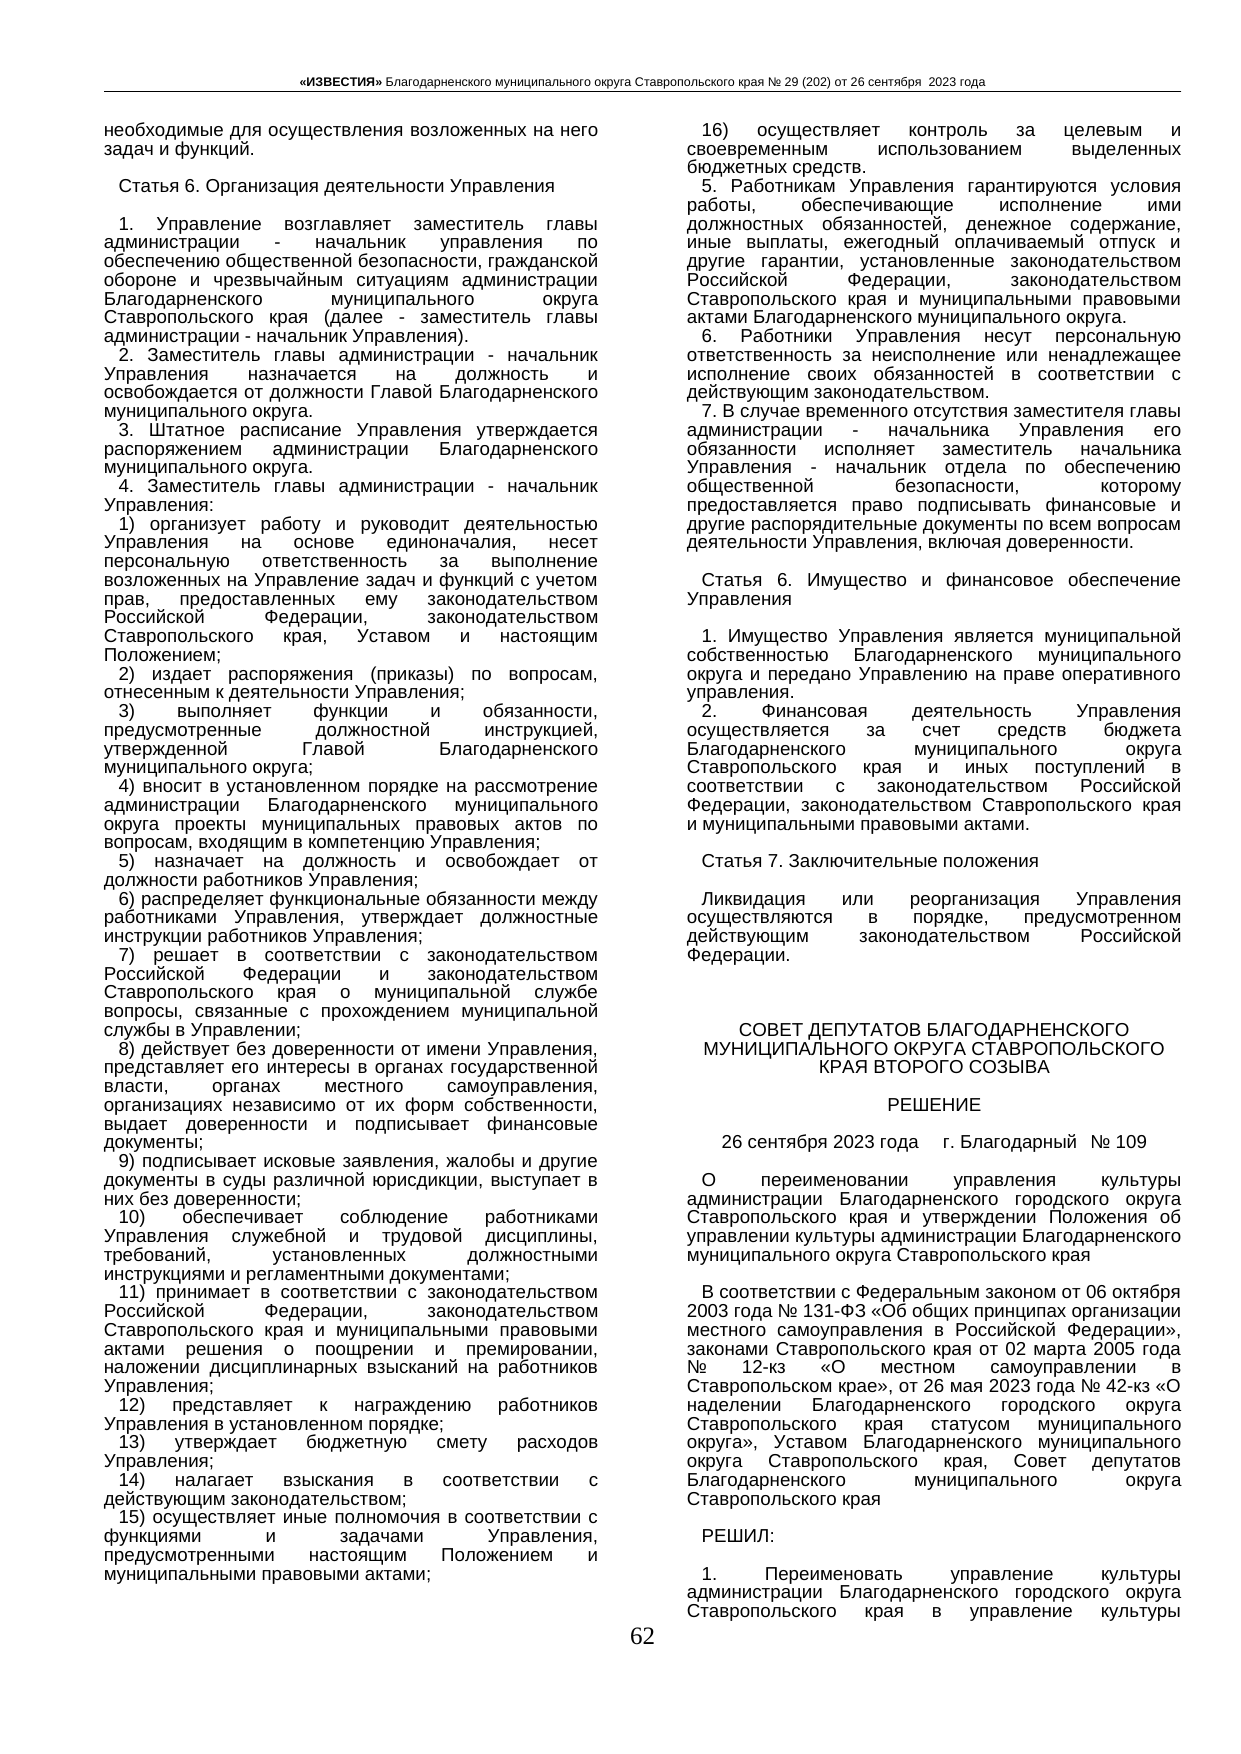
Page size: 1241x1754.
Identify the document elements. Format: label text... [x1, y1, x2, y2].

text 16) осуществляет контроль за целевым и своевременным использованием выделенных бюджетных средств. [687, 121, 1181, 177]
text 7) решает в соответствии с законодательством Российской Федерации и законодательством Ставропольского края о муниципальной службе вопросы, связанные с прохождением муниципальной службы в Управлении; [103, 946, 598, 1040]
text 2. Заместитель главы администрации - начальник Управления назначается на должность и освобождается от должности Главой Благодарненского муниципального округа. [103, 346, 598, 421]
text О переименовании управления культуры администрации Благодарненского городского округа Ставропольского края и утверждении Положения об управлении культуры администрации Благодарненского муниципального округа Ставропольского края [687, 1171, 1181, 1265]
text 5. Работникам Управления гарантируются условия работы, обеспечивающие исполнение ими должностных обязанностей, денежное содержание, иные выплаты, ежегодный оплачиваемый отпуск и другие гарантии, установленные законодательством Российской Федерации, законодательством Ставропольского края и муниципальными правовыми актами Благодарненского муниципального округа. [687, 177, 1181, 327]
text 9) подписывает исковые заявления, жалобы и другие документы в суды различной юрисдикции, выступает в них без доверенности; [103, 1152, 598, 1209]
text 3) выполняет функции и обязанности, предусмотренные должностной инструкцией, утвержденной Главой Благодарненского муниципального округа; [103, 702, 598, 777]
text 14) налагает взыскания в соответствии с действующим законодательством; [103, 1471, 598, 1509]
text 1) организует работу и руководит деятельностью Управления на основе единоначалия, несет персональную ответственность за выполнение возложенных на Управление задач и функций с учетом прав, предоставленных ему законодательством Российской Федерации, законодательством Ставропольского края, Уставом и настоящим Положением; [103, 515, 598, 665]
text 1. Имущество Управления является муниципальной собственностью Благодарненского муниципального округа и передано Управлению на праве оперативного управления. [687, 627, 1181, 702]
text 3. Штатное расписание Управления утверждается распоряжением администрации Благодарненского муниципального округа. [103, 421, 598, 477]
text РЕШИЛ: [687, 1527, 1181, 1546]
text 7. В случае временного отсутствия заместителя главы администрации - начальника Управления его обязанности исполняет заместитель начальника Управления - начальник отдела по обеспечению общественной безопасности, которому предоставляется право подписывать финансовые и другие распорядительные документы по всем вопросам деятельности Управления, включая доверенности. [687, 402, 1181, 552]
text РЕШЕНИЕ [687, 1096, 1181, 1115]
text 6. Работники Управления несут персональную ответственность за неисполнение или ненадлежащее исполнение своих обязанностей в соответствии с действующим законодательством. [687, 327, 1181, 402]
text 8) действует без доверенности от имени Управления, представляет его интересы в органах государственной власти, органах местного самоуправления, организациях независимо от их форм собственности, выдает доверенности и подписывает финансовые документы; [103, 1040, 598, 1152]
text 6) распределяет функциональные обязанности между работниками Управления, утверждает должностные инструкции работников Управления; [103, 890, 598, 946]
text 4) вносит в установленном порядке на рассмотрение администрации Благодарненского муниципального округа проекты муниципальных правовых актов по вопросам, входящим в компетенцию Управления; [103, 777, 598, 852]
text 4. Заместитель главы администрации - начальник Управления: [103, 477, 598, 515]
text 26 сентября 2023 года г. Благодарный № 109 [687, 1134, 1181, 1152]
text В соответствии с Федеральным законом от 06 октября 2003 года № 131-ФЗ «Об общих принципах организации местного самоуправления в Российской Федерации», законами Ставропольского края от 02 марта 2005 года № 12-кз «О местном самоуправлении в Ставропольском крае», от 26 мая 2023 года № 42-кз «О наделении Благодарненского городского округа Ставропольского края статусом муниципального округа», Уставом Благодарненского муниципального округа Ставропольского края, Совет депутатов Благодарненского муниципального округа Ставропольского края [687, 1284, 1181, 1509]
text 13) утверждает бюджетную смету расходов Управления; [103, 1434, 598, 1471]
text Ликвидация или реорганизация Управления осуществляются в порядке, предусмотренном действующим законодательством Российской Федерации. [687, 890, 1181, 965]
text 2) издает распоряжения (приказы) по вопросам, отнесенным к деятельности Управления; [103, 665, 598, 702]
text 15) осуществляет иные полномочия в соответствии с функциями и задачами Управления, предусмотренными настоящим Положением и муниципальными правовыми актами; [103, 1509, 598, 1584]
text СОВЕТ ДЕПУТАТОВ БЛАГОДАРНЕНСКОГО МУНИЦИПАЛЬНОГО ОКРУГА СТАВРОПОЛЬСКОГО КРАЯ ВТОРОГО СОЗЫВА [687, 1021, 1181, 1077]
text 1. Управление возглавляет заместитель главы администрации - начальник управления по обеспечению общественной безопасности, гражданской обороне и чрезвычайным ситуациям администрации Благодарненского муниципального округа Ставропольского края (далее - заместитель главы администрации - начальник Управления). [103, 215, 598, 346]
text 10) обеспечивает соблюдение работниками Управления служебной и трудовой дисциплины, требований, установленных должностными инструкциями и регламентными документами; [103, 1209, 598, 1284]
text 12) представляет к награждению работников Управления в установленном порядке; [103, 1396, 598, 1434]
text Статья 6. Организация деятельности Управления [103, 177, 598, 196]
text Статья 7. Заключительные положения [687, 852, 1181, 871]
text Статья 6. Имущество и финансовое обеспечение Управления [687, 571, 1181, 609]
text 2. Финансовая деятельность Управления осуществляется за счет средств бюджета Благодарненского муниципального округа Ставропольского края и иных поступлений в соответствии с законодательством Российской Федерации, законодательством Ставропольского края и муниципальными правовыми актами. [687, 702, 1181, 834]
text 11) принимает в соответствии с законодательством Российской Федерации, законодательством Ставропольского края и муниципальными правовыми актами решения о поощрении и премировании, наложении дисциплинарных взысканий на работников Управления; [103, 1284, 598, 1396]
text 5) назначает на должность и освобождает от должности работников Управления; [103, 852, 598, 890]
